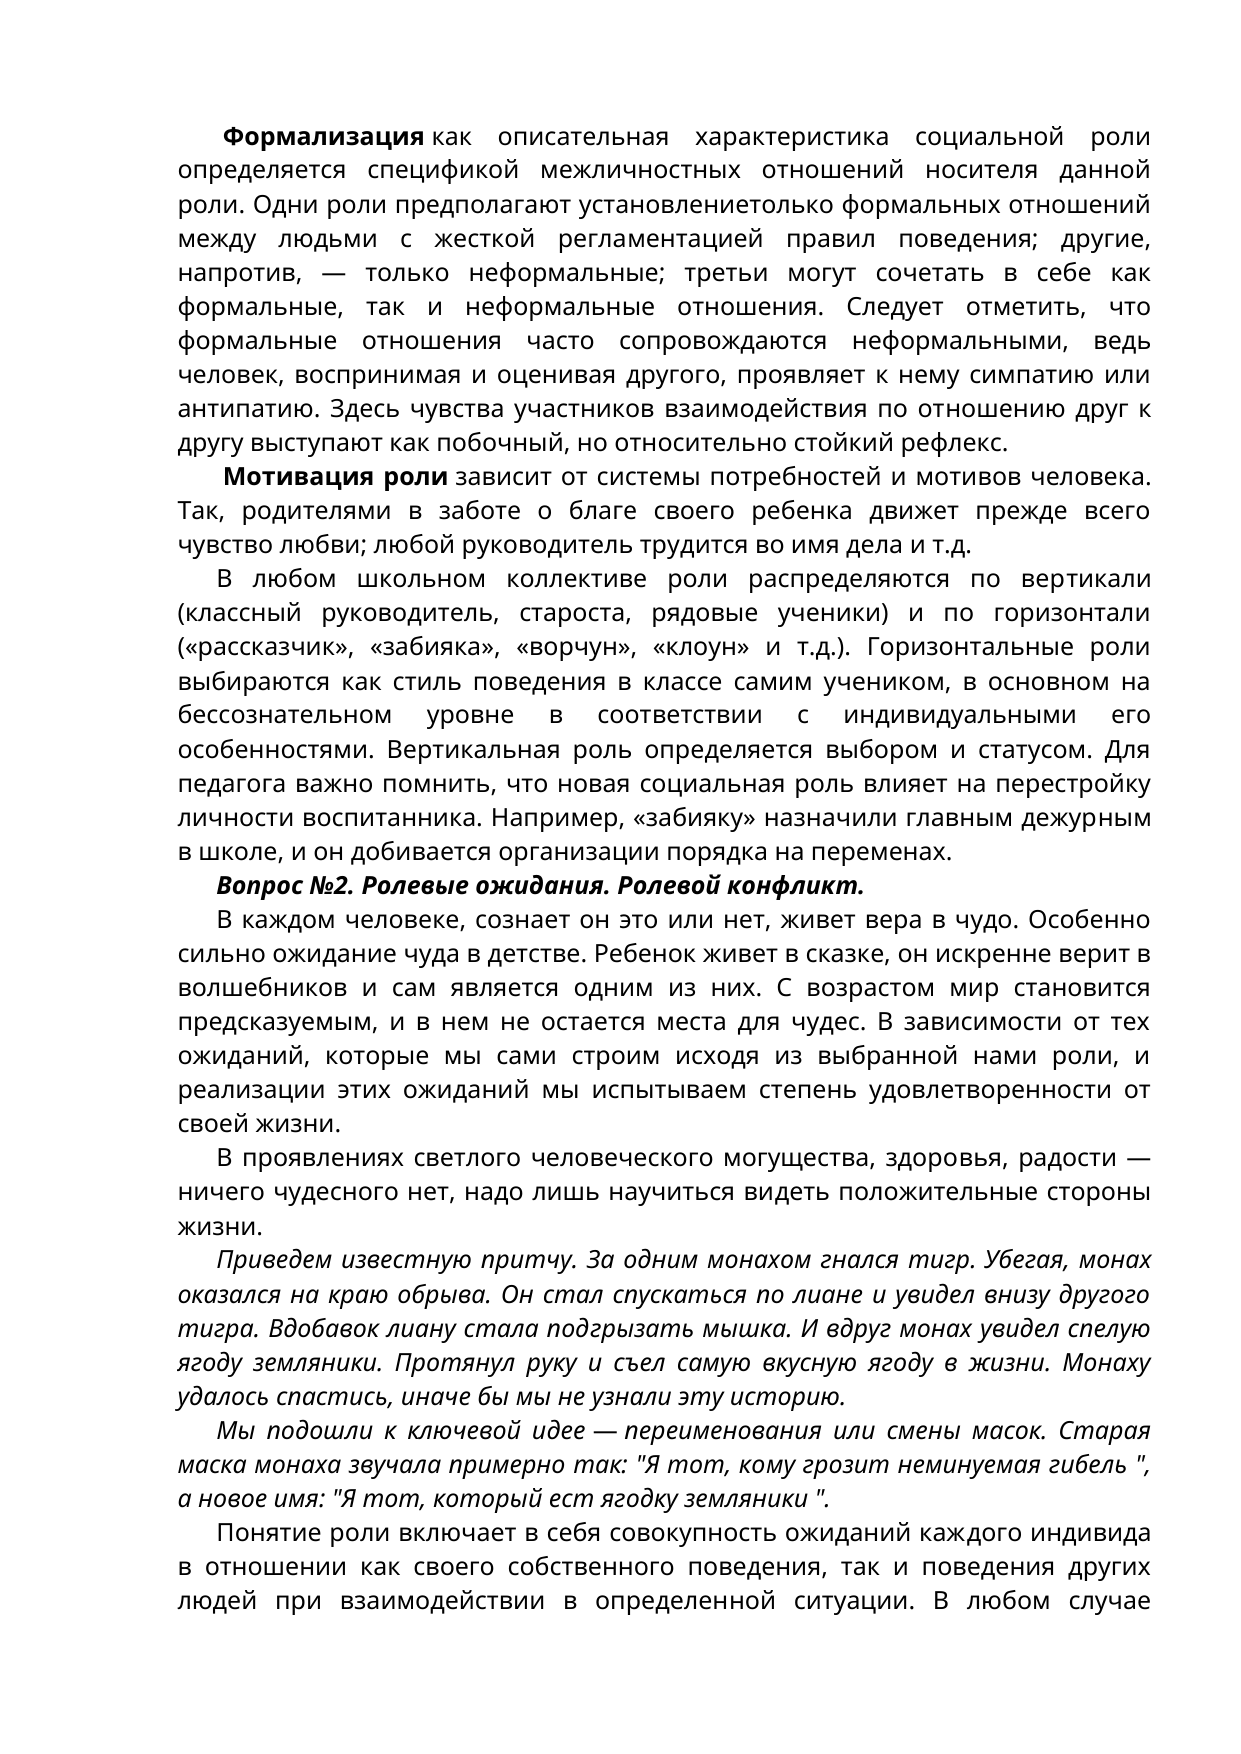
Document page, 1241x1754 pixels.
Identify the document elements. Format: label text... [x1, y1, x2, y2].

text В любом школьном коллективе роли распределяются по вертикали (классный руководитель, староста, рядовые ученики) и по горизонтали («рассказчик», «забияка», «ворчун», «клоун» и т.д.). Горизонтальные роли выбираются как стиль поведения в классе самим учеником, в основном на бессознательном уровне в соответствии с индивидуальными его особенностями. Вертикальная роль определяется выбором и статусом. Для педагога важно помнить, что новая социальная роль влияет на перестройку личности воспитанника. Например, «забияку» назначили главным дежурным в школе, и он добивается организации порядка на переменах. [177, 561, 1152, 867]
text Вопрос №2. Ролевые ожидания. Ролевой конфликт. [177, 867, 1152, 902]
text В каждом человеке, сознает он это или нет, живет вера в чудо. Особенно сильно ожидание чуда в детстве. Ребенок живет в сказке, он искренне верит в волшебников и сам является одним из них. С возрастом мир становится предсказуемым, и в нем не остается места для чудес. В зависимости от тех ожиданий, которые мы сами строим исходя из выбранной нами роли, и реализации этих ожиданий мы испытываем степень удовлетворенности от своей жизни. [177, 902, 1152, 1140]
text Мы подошли к ключевой идее — переименования или смены масок. Старая маска монаха звучала примерно так: "Я тот, кому грозит неминуемая гибель ", а новое имя: "Я тот, который ест ягодку земляники ". [177, 1412, 1152, 1515]
text Приведем известную притчу. За одним монахом гнался тигр. Убегая, монах оказался на краю обрыва. Он стал спускаться по лиане и увидел внизу другого тигра. Вдобавок лиану стала подгрызать мышка. И вдруг монах увидел спелую ягоду земляники. Протянул руку и съел самую вкусную ягоду в жизни. Монаху удалось спастись, иначе бы мы не узнали эту историю. [177, 1242, 1152, 1412]
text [177, 1515, 1152, 1617]
text В проявлениях светлого человеческого могущества, здоровья, радости — ничего чудесного нет, надо лишь научиться видеть положительные стороны жизни. [177, 1140, 1152, 1242]
text Мотивация роли зависит от системы потребностей и мотивов человека. Так, родителями в заботе о благе своего ребенка движет прежде всего чувство любви; любой руководитель трудится во имя дела и т.д. [177, 459, 1152, 561]
text Формализация как описательная характеристика социальной роли определяется спецификой межличностных отношений носителя данной роли. Одни роли предполагают установлениетолько формальных отношений между людьми с жесткой регламентацией правил поведения; другие, напротив, — только неформальные; третьи могут сочетать в себе как формальные, так и неформальные отношения. Следует отметить, что формальные отношения часто сопровождаются неформальными, ведь человек, воспринимая и оценивая другого, проявляет к нему симпатию или антипатию. Здесь чувства участников взаимодействия по отношению друг к другу выступают как побочный, но относительно стойкий рефлекс. [177, 118, 1152, 459]
